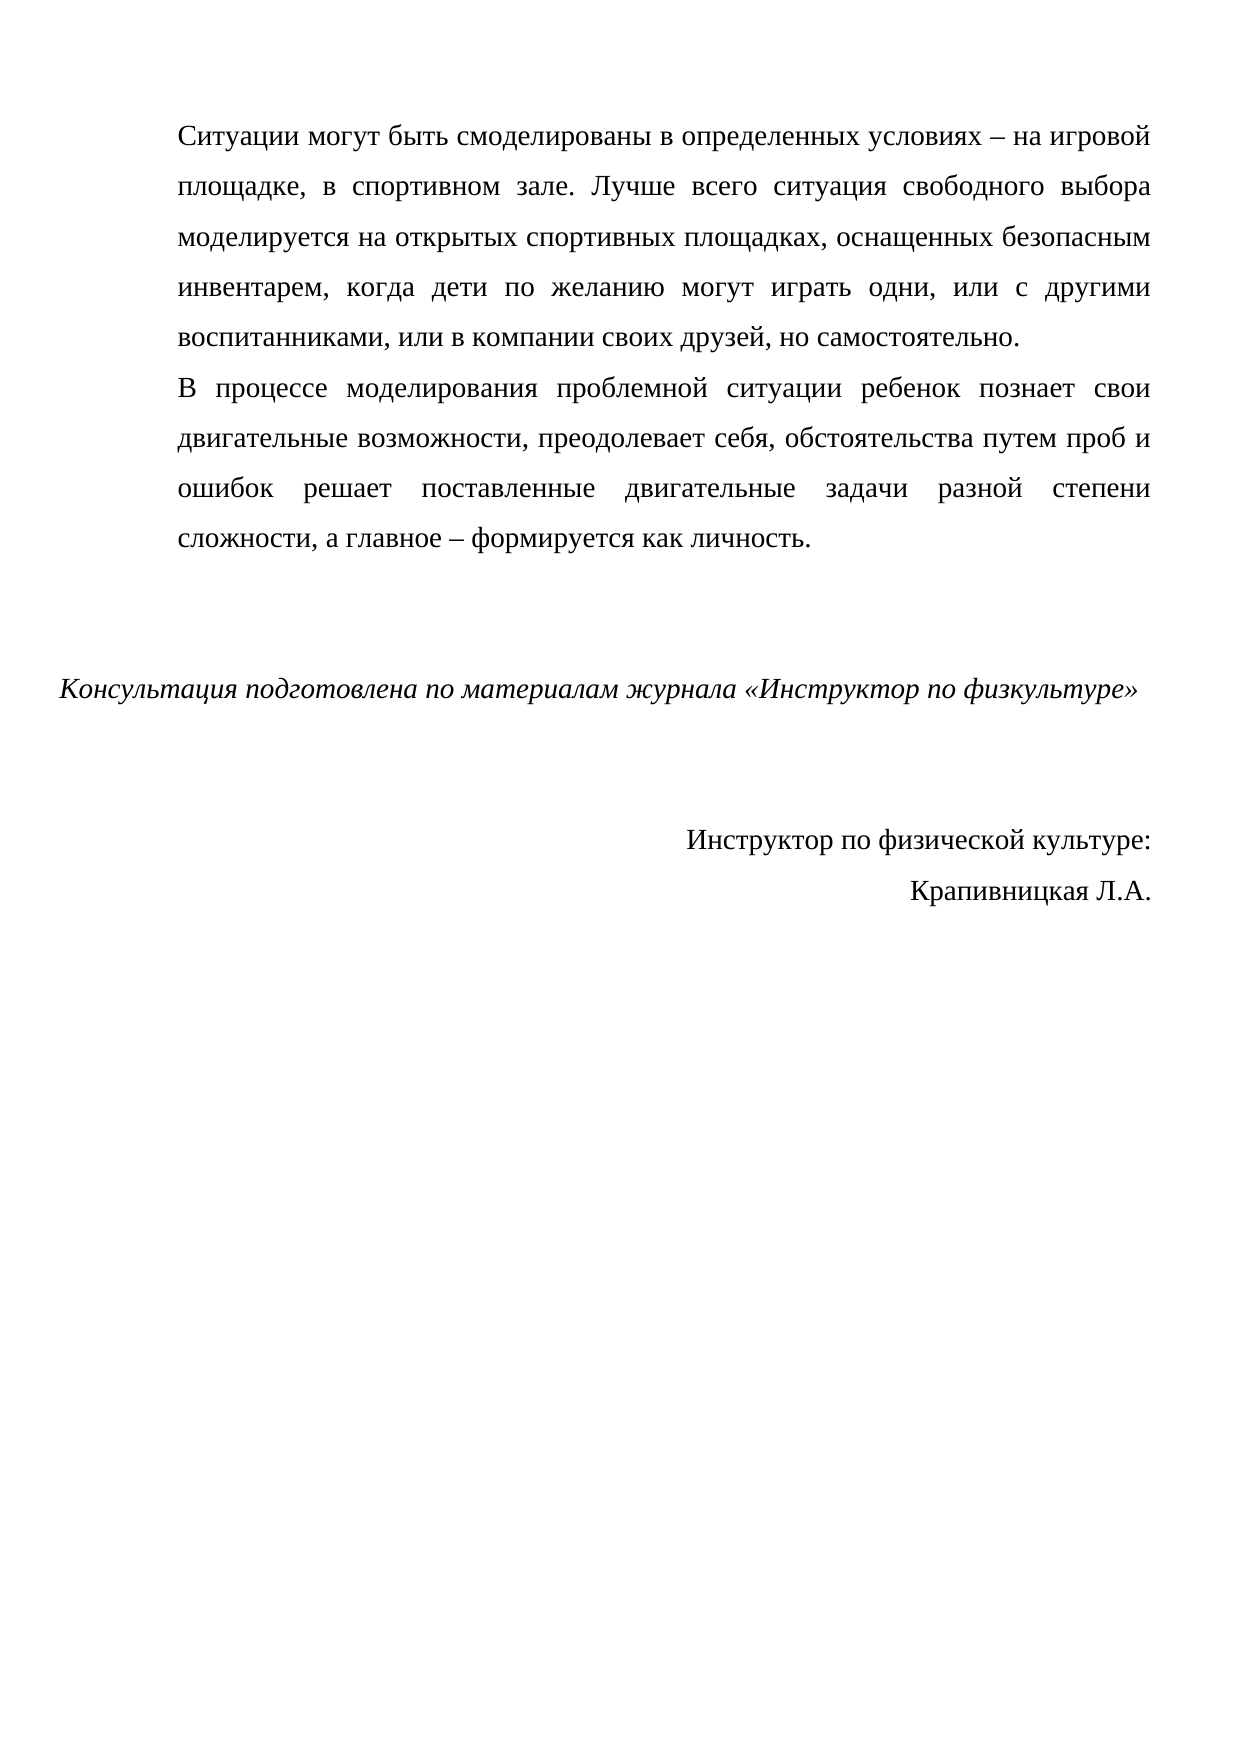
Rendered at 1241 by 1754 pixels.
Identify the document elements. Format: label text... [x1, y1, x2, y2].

text Инструктор по физической культуре: [177, 822, 1152, 856]
text В процессе моделирования проблемной ситуации ребенок познает свои двигательные возможности, преодолевает себя, обстоятельства путем проб и ошибок решает поставленные двигательные задачи разной степени сложности, а главное – формируется как личность. [177, 370, 1152, 554]
text Крапивницкая Л.А. [177, 873, 1152, 906]
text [177, 118, 1152, 353]
text Консультация подготовлена по материалам журнала «Инструктор по физкультуре» [59, 672, 1152, 705]
